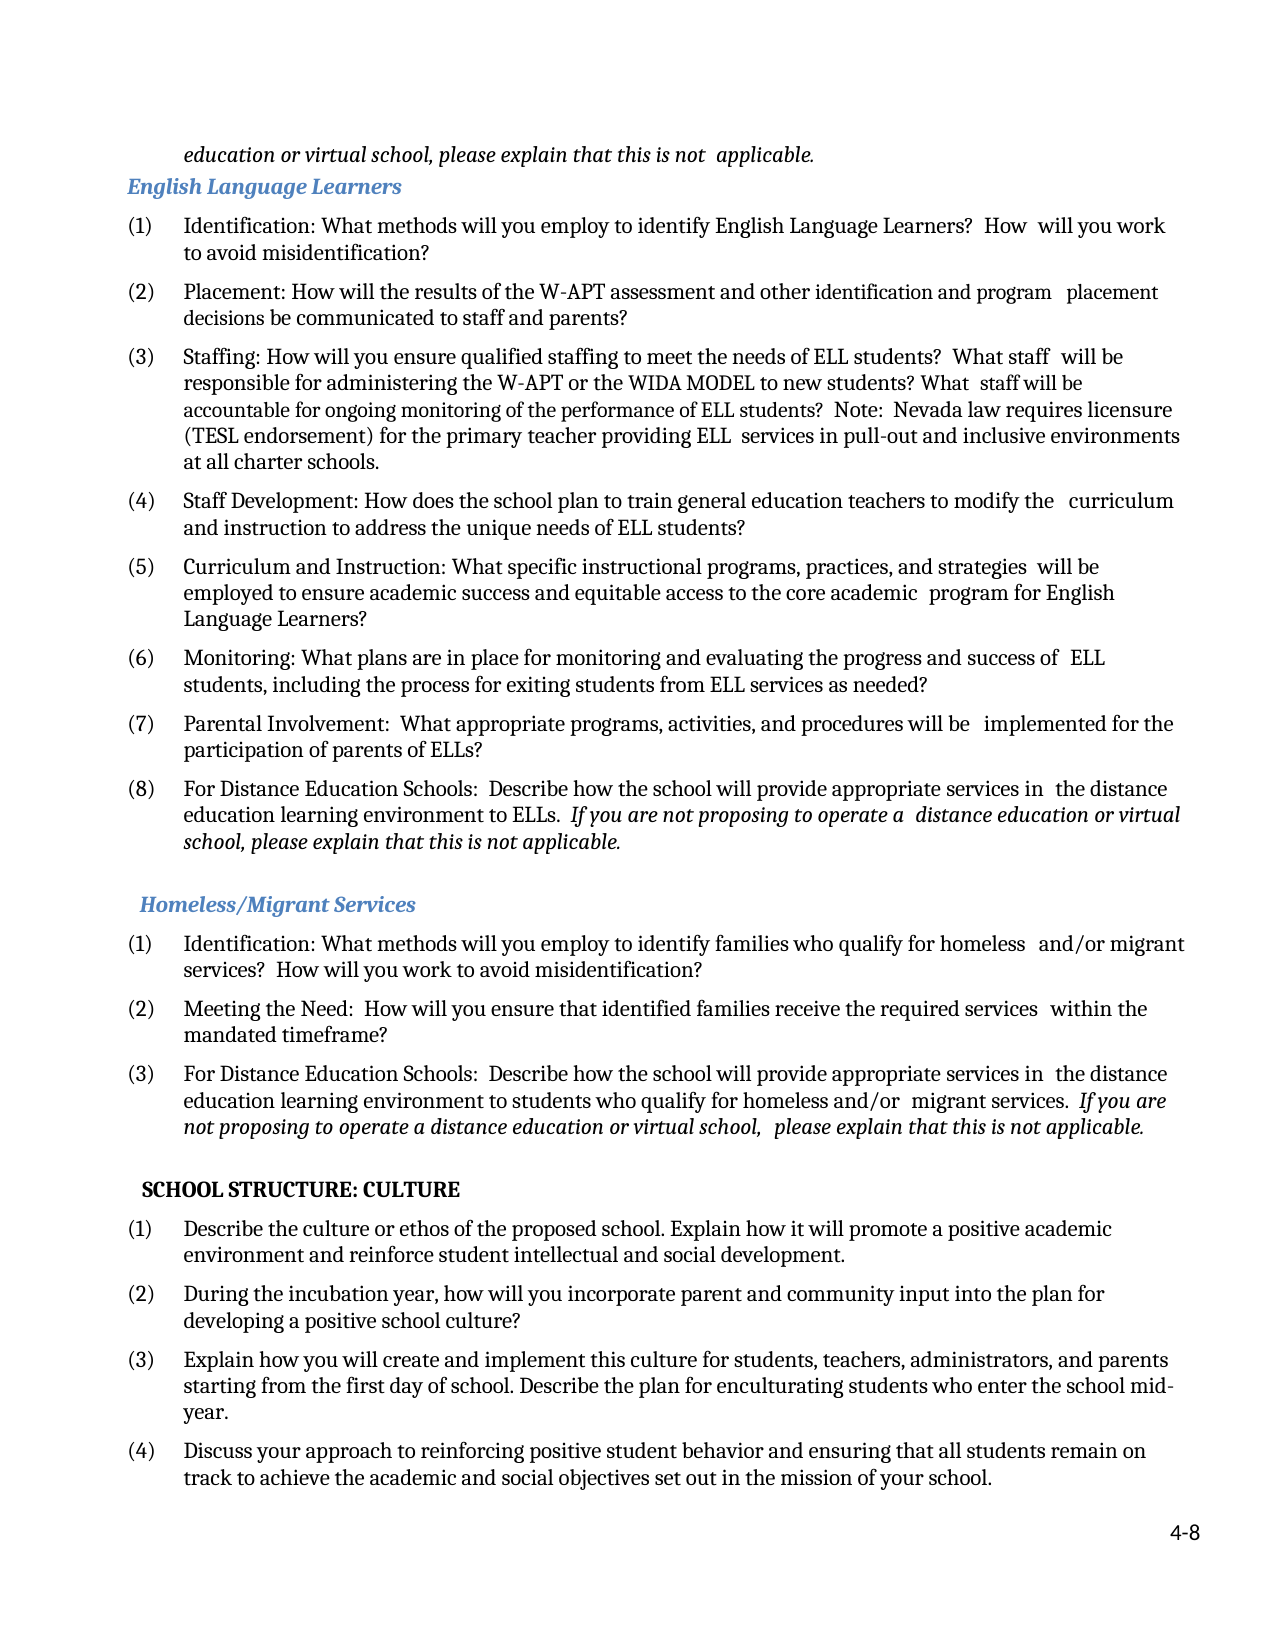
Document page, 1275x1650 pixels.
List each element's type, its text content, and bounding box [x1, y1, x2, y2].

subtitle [127, 142, 1188, 168]
subtitle Monitoring: What plans are in place for monitoring and evaluating the progress and success of ELL students, including the process for exiting students from ELL services as needed? [127, 645, 1188, 698]
subtitle English Language Learners [127, 174, 1200, 201]
subtitle During the incubation year, how will you incorporate parent and community input into the plan for developing a positive school culture? [127, 1281, 1188, 1334]
subtitle Curriculum and Instruction: What specific instructional programs, practices, and strategies will be employed to ensure academic success and equitable access to the core academic program for English Language Learners? [127, 553, 1188, 632]
subtitle SCHOOL STRUCTURE: CULTURE [127, 1177, 1200, 1203]
subtitle Discuss your approach to reinforcing positive student behavior and ensuring that all students remain on track to achieve the academic and social objectives set out in the mission of your school. [127, 1438, 1188, 1491]
subtitle Identification: What methods will you employ to identify English Language Learners? How will you work to avoid misidentification? [127, 213, 1188, 266]
subtitle Meeting the Need: How will you ensure that identified families receive the required services within the mandated timeframe? [127, 996, 1188, 1048]
subtitle Homeless/Migrant Services [139, 891, 1200, 918]
subtitle For Distance Education Schools: Describe how the school will provide appropriate services in the distance education learning environment to students who qualify for homeless and/or migrant services. If you are not proposing to operate a distance education or virtual school, please explain that this is not applicable. [127, 1061, 1188, 1140]
subtitle Staffing: How will you ensure qualified staffing to meet the needs of ELL students? What staff will be responsible for administering the W-APT or the WIDA MODEL to new students? What staff will be accountable for ongoing monitoring of the performance of ELL students? Note: Nevada law requires licensure (TESL endorsement) for the primary teacher providing ELL services in pull-out and inclusive environments at all charter schools. [127, 344, 1188, 476]
subtitle For Distance Education Schools: Describe how the school will provide appropriate services in the distance education learning environment to ELLs. If you are not proposing to operate a distance education or virtual school, please explain that this is not applicable. [127, 776, 1188, 855]
subtitle Describe the culture or ethos of the proposed school. Explain how it will promote a positive academic environment and reinforce student intellectual and social development. [127, 1216, 1188, 1268]
subtitle Staff Development: How does the school plan to train general education teachers to modify the curriculum and instruction to address the unique needs of ELL students? [127, 488, 1188, 541]
subtitle Explain how you will create and implement this culture for students, teachers, administrators, and parents starting from the first day of school. Describe the plan for enculturating students who enter the school mid-year. [127, 1346, 1188, 1425]
subtitle Parental Involvement: What appropriate programs, activities, and procedures will be implemented for the participation of parents of ELLs? [127, 710, 1188, 763]
subtitle Identification: What methods will you employ to identify families who qualify for homeless and/or migrant services? How will you work to avoid misidentification? [127, 930, 1188, 983]
subtitle Placement: How will the results of the W-APT assessment and other identification and program placement decisions be communicated to staff and parents? [127, 278, 1188, 331]
